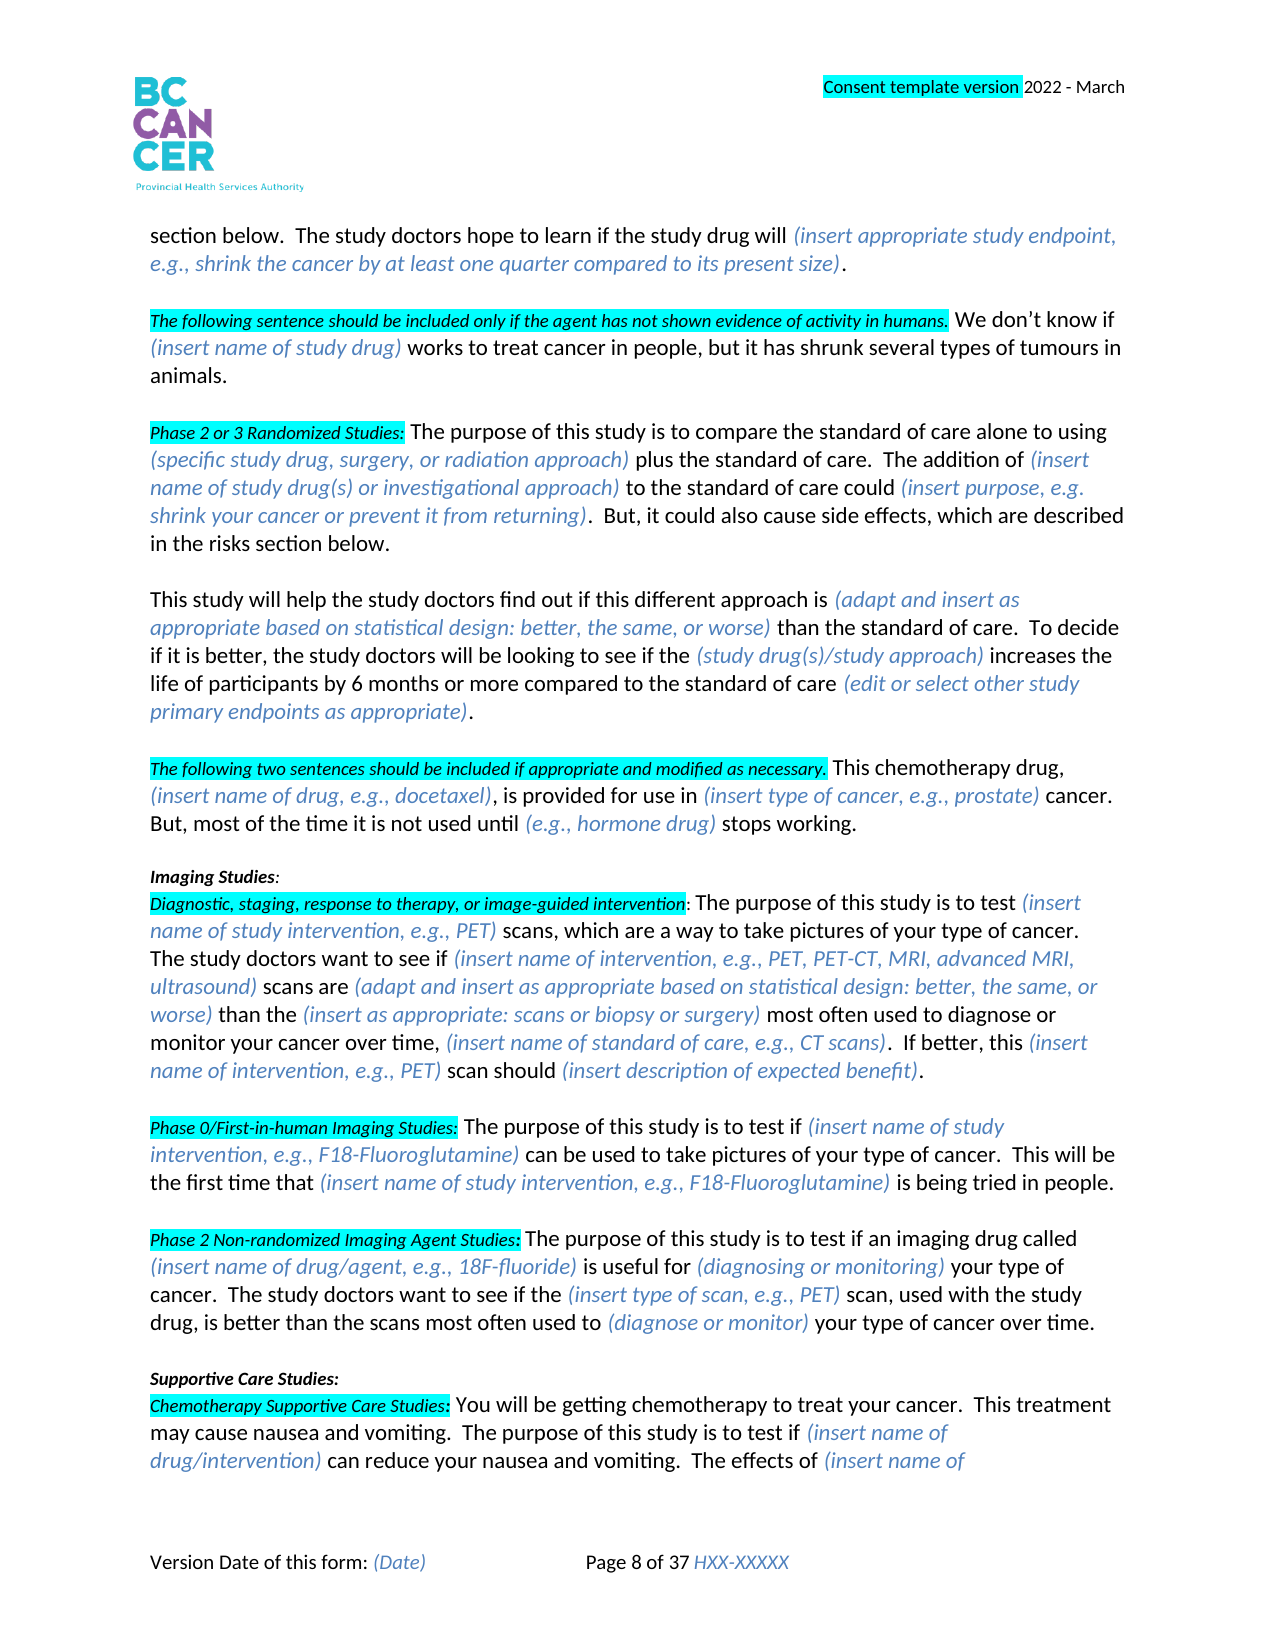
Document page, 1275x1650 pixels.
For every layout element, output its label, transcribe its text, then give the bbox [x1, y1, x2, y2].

text Diagnostic, staging, response to therapy, or image-guided intervention: The purpose of this study is to test (insert name of study intervention, e.g., PET) scans, which are a way to take pictures of your type of cancer. The study doctors want to see if (insert name of intervention, e.g., PET, PET-CT, MRI, advanced MRI, ultrasound) scans are (adapt and insert as appropriate based on statistical design: better, the same, or worse) than the (insert as appropriate: scans or biopsy or surgery) most often used to diagnose or monitor your cancer over time, (insert name of standard of care, e.g., CT scans). If better, this (insert name of intervention, e.g., PET) scan should (insert description of expected benefit). [150, 888, 1125, 1084]
text Phase 2 or 3 Randomized Studies: The purpose of this study is to compare the standard of care alone to using (specific study drug, surgery, or radiation approach) plus the standard of care. The addition of (insert name of study drug(s) or investigational approach) to the standard of care could (insert purpose, e.g. shrink your cancer or prevent it from returning). But, it could also cause side effects, which are described in the risks section below. [150, 417, 1125, 557]
text Supportive Care Studies: [150, 1367, 1125, 1390]
text This study will help the study doctors find out if this different approach is (adapt and insert as appropriate based on statistical design: better, the same, or worse) than the standard of care. To decide if it is better, the study doctors will be looking to see if the (study drug(s)/study approach) increases the life of participants by 6 months or more compared to the standard of care (edit or select other study primary endpoints as appropriate). [150, 585, 1125, 725]
picture [133, 77, 304, 192]
text The following two sentences should be included if appropriate and modified as necessary. This chemotherapy drug, (insert name of drug, e.g., docetaxel), is provided for use in (insert type of cancer, e.g., prostate) cancer. But, most of the time it is not used until (e.g., hormone drug) stops working. [150, 753, 1125, 837]
text Imaging Studies: [150, 865, 1125, 888]
text The following sentence should be included only if the agent has not shown evidence of activity in humans. We don’t know if (insert name of study drug) works to treat cancer in people, but it has shrunk several types of tumours in animals. [150, 305, 1125, 389]
text Phase 2 Non-randomized Imaging Agent Studies: The purpose of this study is to test if an imaging drug called (insert name of drug/agent, e.g., 18F-fluoride) is useful for (diagnosing or monitoring) your type of cancer. The study doctors want to see if the (insert type of scan, e.g., PET) scan, used with the study drug, is better than the scans most often used to (diagnose or monitor) your type of cancer over time. [150, 1224, 1125, 1336]
text Phase 0/First-in-human Imaging Studies: The purpose of this study is to test if (insert name of study intervention, e.g., F18-Fluoroglutamine) can be used to take pictures of your type of cancer. This will be the first time that (insert name of study intervention, e.g., F18-Fluoroglutamine) is being tried in people. [150, 1112, 1125, 1196]
